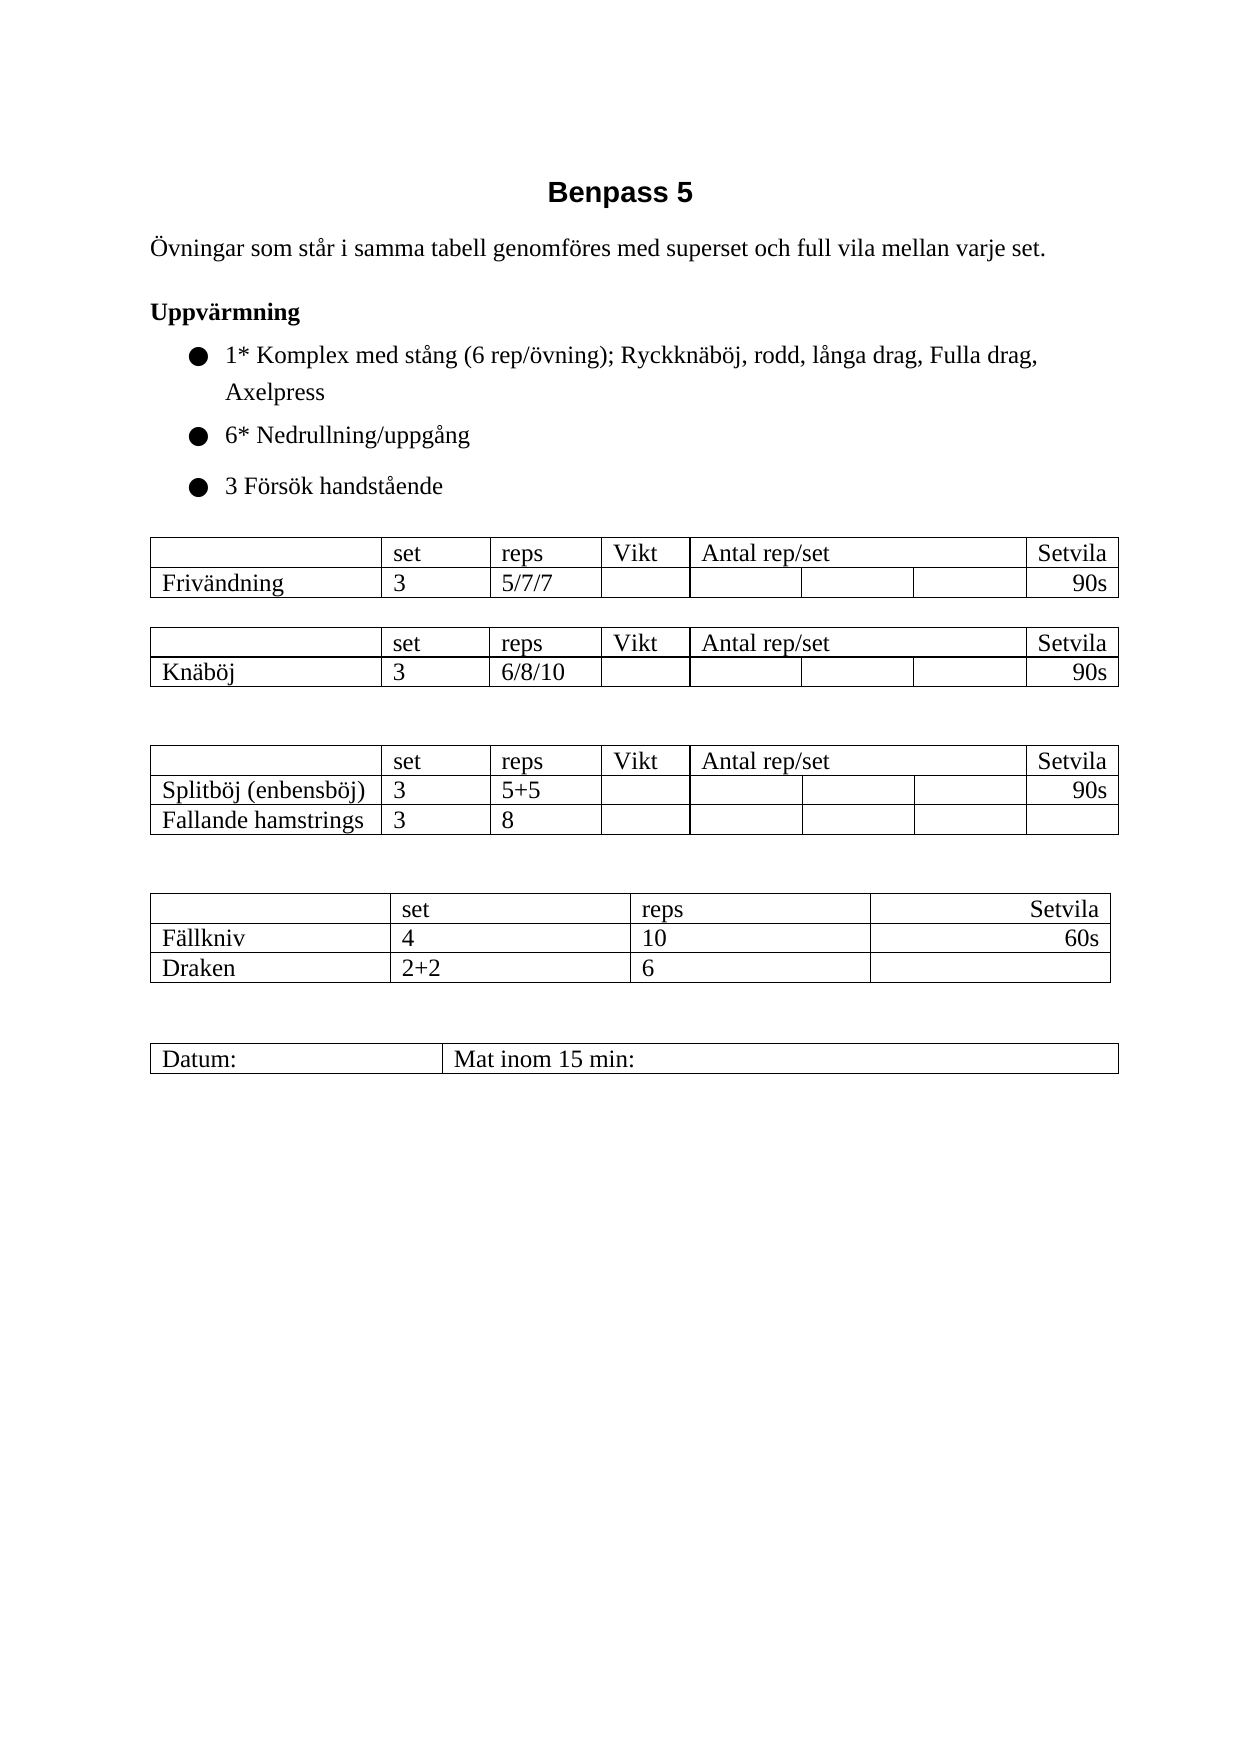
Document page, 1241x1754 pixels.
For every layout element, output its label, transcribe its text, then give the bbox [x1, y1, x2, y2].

table_header Antal rep/set [691, 538, 1026, 567]
table_cell [914, 658, 1026, 686]
table_header [151, 746, 381, 774]
table_cell 3 [382, 805, 490, 834]
table_cell Splitböj (enbensböj) [151, 776, 381, 804]
table_cell [871, 953, 1110, 982]
table_cell [802, 568, 913, 597]
table_cell [915, 776, 1026, 804]
table_header set [382, 746, 490, 774]
table_header set [382, 628, 489, 656]
table_header Mat inom 15 min: [443, 1044, 1118, 1073]
table_cell Frivändning [151, 568, 381, 597]
table_header Setvila [871, 894, 1110, 922]
table_header set [391, 894, 630, 922]
table_cell 5+5 [491, 776, 601, 804]
table_cell Fallande hamstrings [151, 805, 381, 834]
table_header [151, 538, 381, 567]
table_cell [691, 568, 801, 597]
table_header set [382, 538, 490, 567]
list 6* Nedrullning/uppgång [187, 406, 1090, 457]
table_cell 10 [631, 924, 870, 952]
table_cell 5/7/7 [491, 568, 601, 597]
table_cell 90s [1027, 658, 1118, 686]
table_header reps [491, 538, 601, 567]
table_header Vikt [602, 538, 689, 567]
table_cell [691, 658, 801, 686]
table_cell Fällkniv [151, 924, 390, 952]
table_cell 4 [391, 924, 630, 952]
table_header Datum: [151, 1044, 442, 1073]
table_cell [803, 776, 914, 804]
table_cell [602, 568, 689, 597]
table_cell 8 [491, 805, 601, 834]
table_cell [803, 805, 914, 834]
table_cell [915, 805, 1026, 834]
table_cell 60s [871, 924, 1110, 952]
table_cell [602, 658, 689, 686]
table_cell 3 [382, 776, 490, 804]
table_header Setvila [1027, 538, 1118, 567]
table_cell 90s [1027, 776, 1118, 804]
table_header [151, 628, 381, 656]
table_header Vikt [602, 746, 689, 774]
table_cell 2+2 [391, 953, 630, 982]
table_header Setvila [1027, 746, 1118, 774]
table_cell [691, 805, 802, 834]
table_cell [1027, 805, 1118, 834]
table_cell 3 [382, 568, 490, 597]
text Uppvärmning [150, 297, 1090, 326]
table_header reps [490, 628, 601, 656]
table_cell [802, 658, 913, 686]
table_cell 3 [382, 658, 489, 686]
table_header Antal rep/set [691, 628, 1026, 656]
text Övningar som står i samma tabell genomföres med superset och full vila mellan varje set. [150, 233, 1090, 262]
table_cell [602, 805, 689, 834]
table_header reps [491, 746, 601, 774]
table_cell 6/8/10 [490, 658, 601, 686]
table_cell [691, 776, 802, 804]
table_cell 90s [1027, 568, 1118, 597]
table_header Setvila [1027, 628, 1118, 656]
table_cell [602, 776, 689, 804]
table_cell Knäböj [151, 658, 381, 686]
table_header [151, 894, 390, 922]
table_header reps [631, 894, 870, 922]
list 1* Komplex med stång (6 rep/övning); Ryckknäböj, rodd, långa drag, Fulla drag, Axelpress [187, 326, 1090, 406]
table_cell Draken [151, 953, 390, 982]
table_cell [914, 568, 1026, 597]
list 3 Försök handstående [187, 457, 1090, 508]
text Benpass 5 [150, 175, 1090, 208]
table_header Vikt [602, 628, 689, 656]
table_cell 6 [631, 953, 870, 982]
table_header Antal rep/set [691, 746, 1026, 774]
